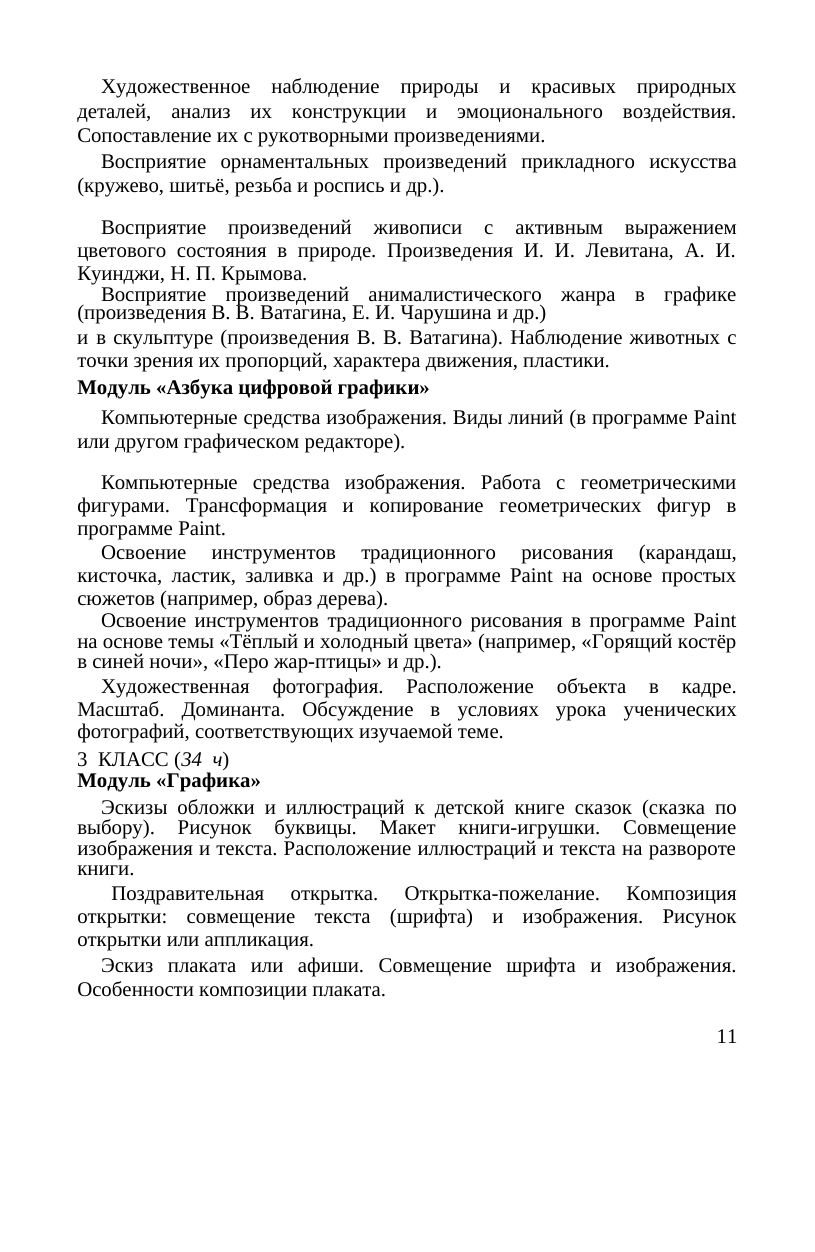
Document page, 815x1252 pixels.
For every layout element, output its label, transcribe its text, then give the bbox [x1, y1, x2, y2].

text Эскиз плаката или афиши. Совмещение шрифта и изображения. Особенности композиции плаката. [77, 953, 737, 1001]
text Компьютерные средства изображения. Виды линий (в программе Paint или другом графическом редакторе). [77, 405, 737, 453]
text Освоение инструментов традиционного рисования (карандаш, кисточка, ластик, заливка и др.) в программе Paint на основе простых сюжетов (например, образ дерева). [77, 541, 737, 610]
text Восприятие произведений живописи с активным выражением цветового состояния в природе. Произведения И. И. Левитана, А. И. Куинджи, Н. П. Крымова. [77, 216, 737, 285]
text Художественная фотография. Расположение объекта в кадре. Масштаб. Доминанта. Обсуждение в условиях урока ученических фотографий, соответствующих изучаемой теме. [77, 675, 737, 743]
text Художественное наблюдение природы и красивых природных деталей, анализ их конструкции и эмоционального воздействия. Сопоставление их с рукотворными произведениями. [77, 74, 737, 147]
text Модуль «Графика» [77, 771, 737, 792]
text Восприятие орнаментальных произведений прикладного искусства (кружево, шитьё, резьба и роспись и др.). [77, 149, 737, 197]
text Освоение инструментов традиционного рисования в программе Paint на основе темы «Тёплый и холодный цвета» (например, «Горящий костёр в синей ночи», «Перо жар-птицы» и др.). [77, 612, 737, 673]
text Восприятие произведений анималистического жанра в графике (произведения В. В. Ватагина, Е. И. Чарушина и др.) [77, 287, 737, 324]
text Компьютерные средства изображения. Работа с геометрическими фигурами. Трансформация и копирование геометрических фигур в программе Paint. [77, 471, 737, 539]
text Эскизы обложки и иллюстраций к детской книге сказок (сказка по выбору). Рисунок буквицы. Макет книги-игрушки. Совмещение изображения и текста. Расположение иллюстраций и текста на развороте книги. [77, 798, 737, 880]
text Поздравительная открытка. Открытка-пожелание. Композиция открытки: совмещение текста (шрифта) и изображения. Рисунок открытки или аппликация. [77, 882, 737, 951]
list в скульптуре (произведения В. В. Ватагина). Наблюдение животных с точки зрения их пропорций, характера движения, пластики. [77, 326, 737, 372]
list КЛАСС (34 ч) [77, 747, 737, 771]
text Модуль «Азбука цифровой графики» [77, 375, 737, 399]
text 11 [77, 1024, 737, 1048]
